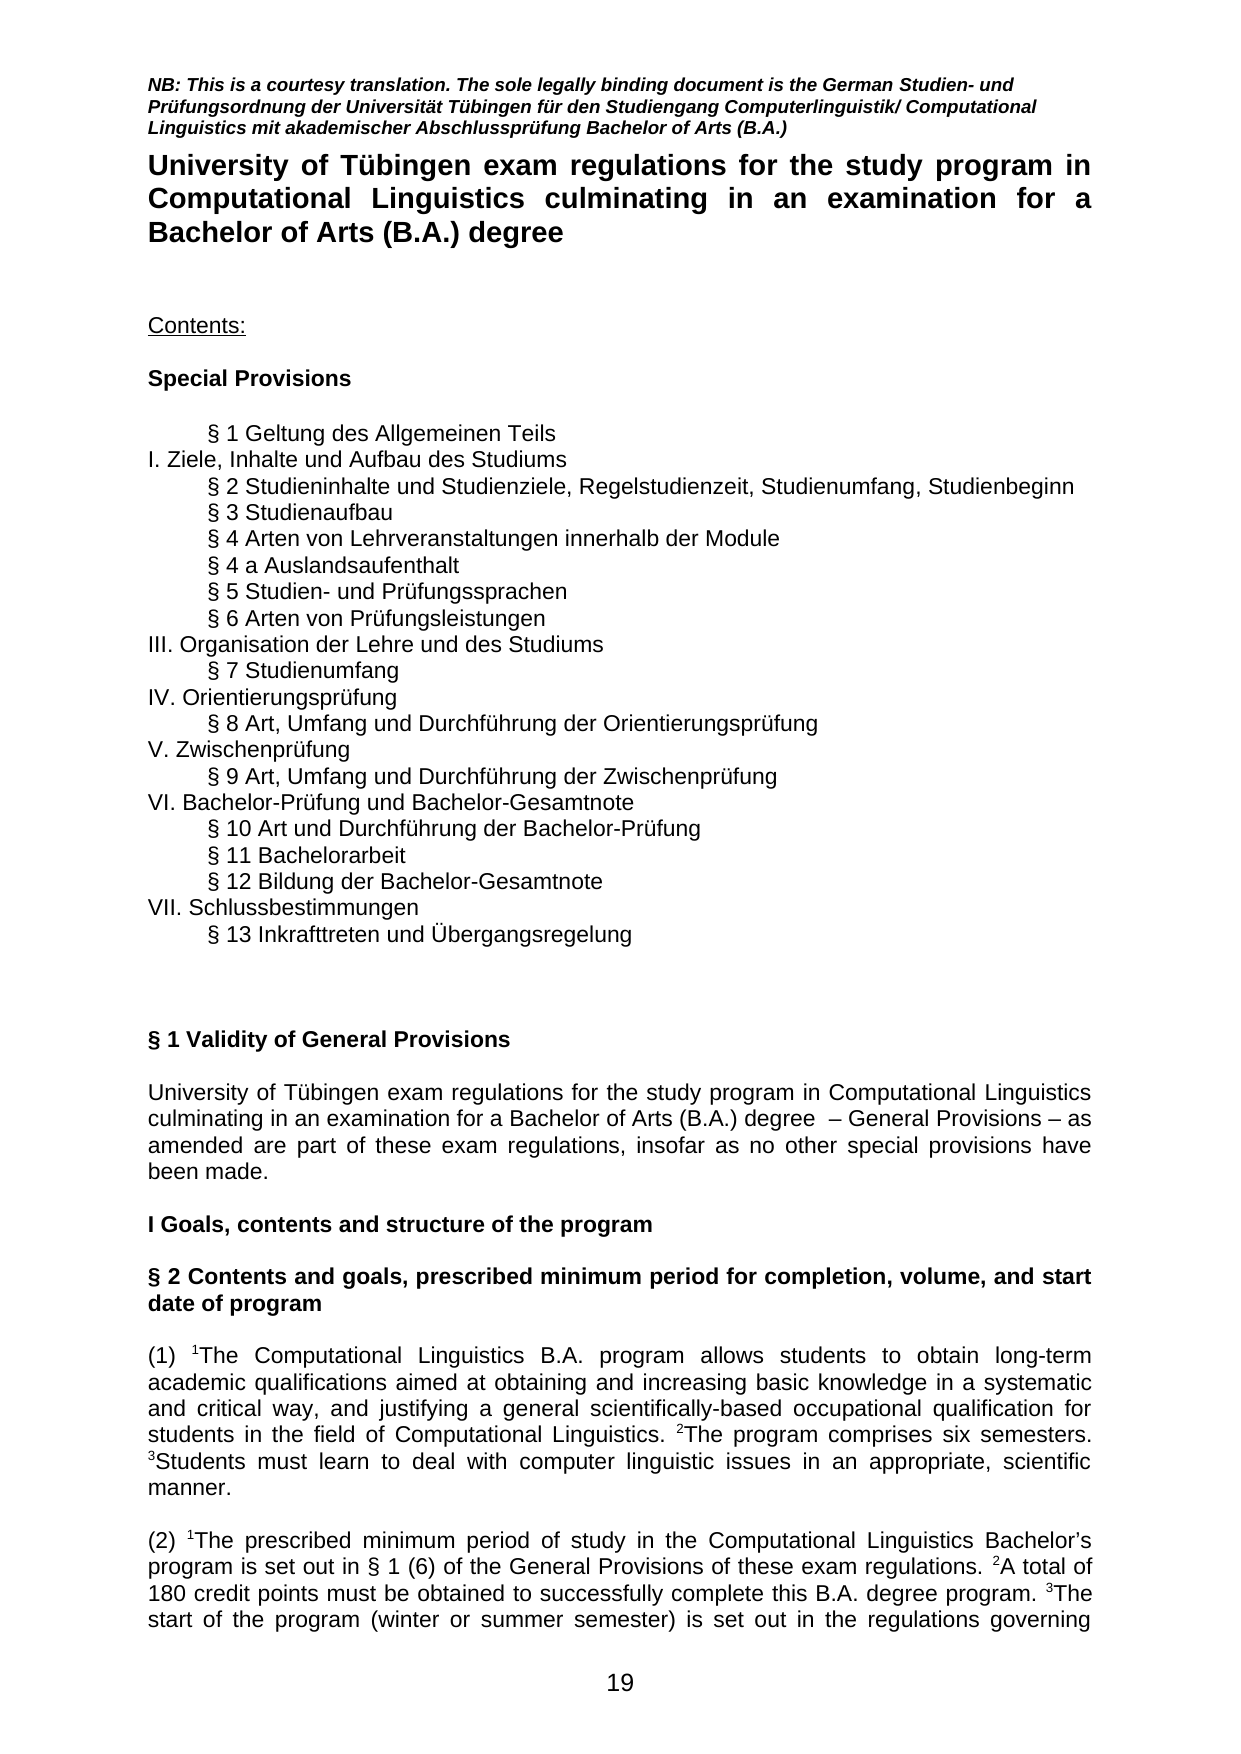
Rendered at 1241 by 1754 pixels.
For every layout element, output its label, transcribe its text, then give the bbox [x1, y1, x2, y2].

text V. Zwischenprüfung [148, 736, 1092, 763]
text § 4 a Auslandsaufenthalt [207, 552, 1092, 578]
text § 7 Studienumfang [207, 657, 1092, 683]
text VII. Schlussbestimmungen [148, 894, 1092, 921]
text § 5 Studien- und Prüfungssprachen [207, 578, 1092, 604]
text Contents: [148, 312, 1092, 338]
text I. Ziele, Inhalte und Aufbau des Studiums [148, 446, 1092, 473]
text § 11 Bachelorarbeit [207, 842, 1092, 868]
text VI. Bachelor-Prüfung und Bachelor-Gesamtnote [148, 789, 1092, 815]
text IV. Orientierungsprüfung [148, 683, 1092, 710]
text III. Organisation der Lehre und des Studiums [148, 631, 1092, 657]
text § 8 Art, Umfang und Durchführung der Orientierungsprüfung [207, 710, 1092, 736]
text § 12 Bildung der Bachelor-Gesamtnote [207, 868, 1092, 894]
text I Goals, contents and structure of the program [148, 1211, 1092, 1237]
text § 3 Studienaufbau [207, 499, 1092, 525]
text § 2 Studieninhalte und Studienziele, Regelstudienzeit, Studienumfang, Studienbeginn [207, 473, 1092, 499]
text § 2 Contents and goals, prescribed minimum period for completion, volume, and start date of program [148, 1263, 1092, 1316]
text University of Tübingen exam regulations for the study program in Computational Linguistics culminating in an examination for a Bachelor of Arts (B.A.) degree [148, 148, 1092, 248]
text § 9 Art, Umfang und Durchführung der Zwischenprüfung [207, 763, 1092, 789]
text (1) 1The Computational Linguistics B.A. program allows students to obtain long-term academic qualifications aimed at obtaining and increasing basic knowledge in a systematic and critical way, and justifying a general scientifically-based occupational qualification for students in the field of Computational Linguistics. 2The program comprises six semesters. 3Students must learn to deal with computer linguistic issues in an appropriate, scientific manner. [148, 1342, 1092, 1501]
text § 6 Arten von Prüfungsleistungen [207, 604, 1092, 631]
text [148, 1527, 1092, 1632]
text University of Tübingen exam regulations for the study program in Computational Linguistics culminating in an examination for a Bachelor of Arts (B.A.) degree – General Provisions – as amended are part of these exam regulations, insofar as no other special provisions have been made. [148, 1079, 1092, 1184]
text § 13 Inkrafttreten und Übergangsregelung [207, 921, 1092, 947]
text § 1 Validity of General Provisions [148, 1026, 1092, 1052]
text Special Provisions [148, 365, 1092, 391]
text § 10 Art und Durchführung der Bachelor-Prüfung [207, 815, 1092, 842]
text § 4 Arten von Lehrveranstaltungen innerhalb der Module [207, 525, 1092, 552]
text § 1 Geltung des Allgemeinen Teils [207, 420, 1092, 446]
